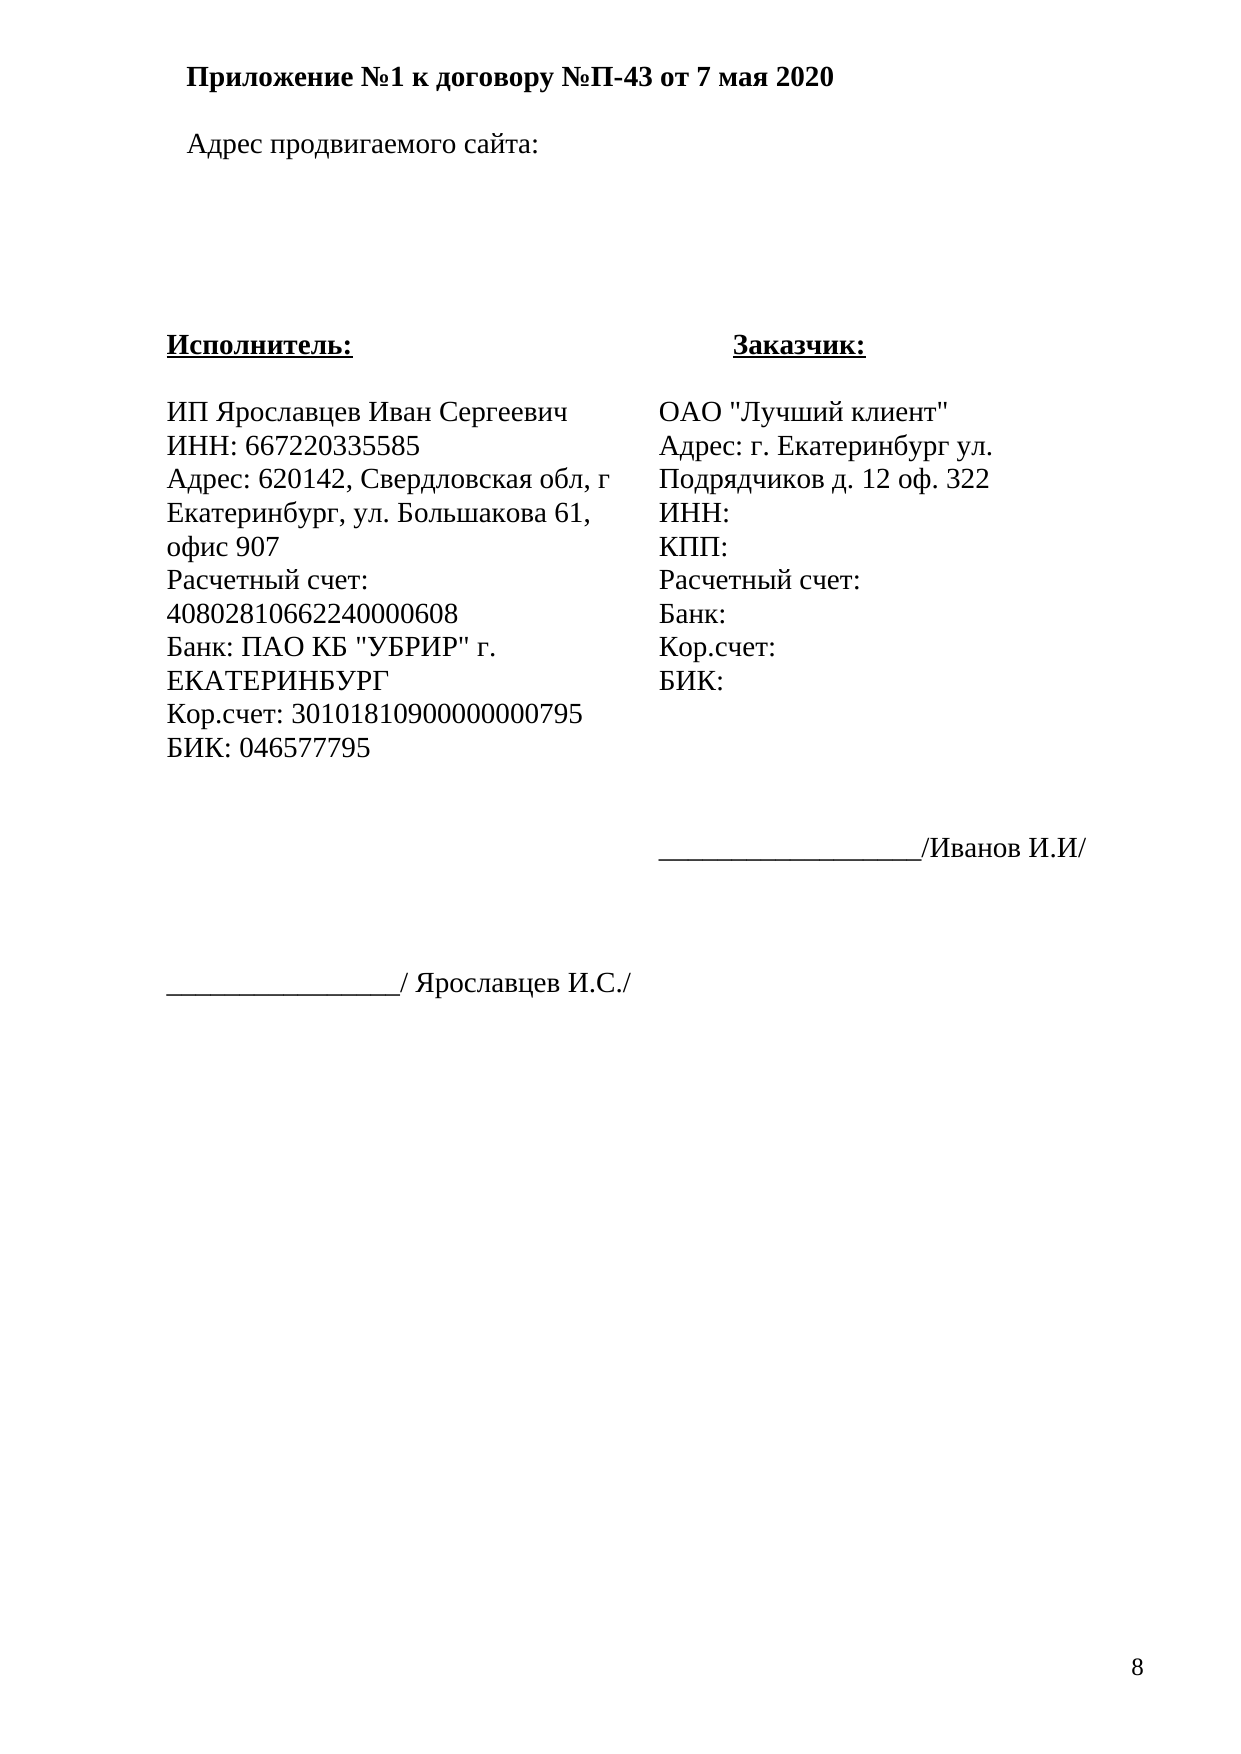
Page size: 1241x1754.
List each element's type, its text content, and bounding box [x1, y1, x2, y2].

table_header Исполнитель: [155, 328, 647, 394]
table_cell ИП Ярославцев Иван Сергеевич ИНН: 667220335585 Адрес: 620142, Свердловская обл, г Екатеринбург, ул. Большакова 61, офис 907 Расчетный счет: 40802810662240000608 Банк: ПАО КБ "УБРИР" г. ЕКАТЕРИНБУРГ Кор.счет: 30101810900000000795 БИК: 046577795 ________________/ Ярославцев И.С./ [155, 395, 647, 1032]
table_cell ОАО "Лучший клиент" Адрес: г. Екатеринбург ул. Подрядчиков д. 12 оф. 322 ИНН: КПП: Расчетный счет: Банк: Кор.счет: БИК: __________________/Иванов И.И/ [648, 395, 1101, 1032]
text Приложение №1 к договору №П-43 от 7 мая 2020 [186, 59, 1144, 93]
text Адрес продвигаемого сайта: [112, 126, 1144, 160]
table_header Заказчик: [648, 328, 1101, 394]
